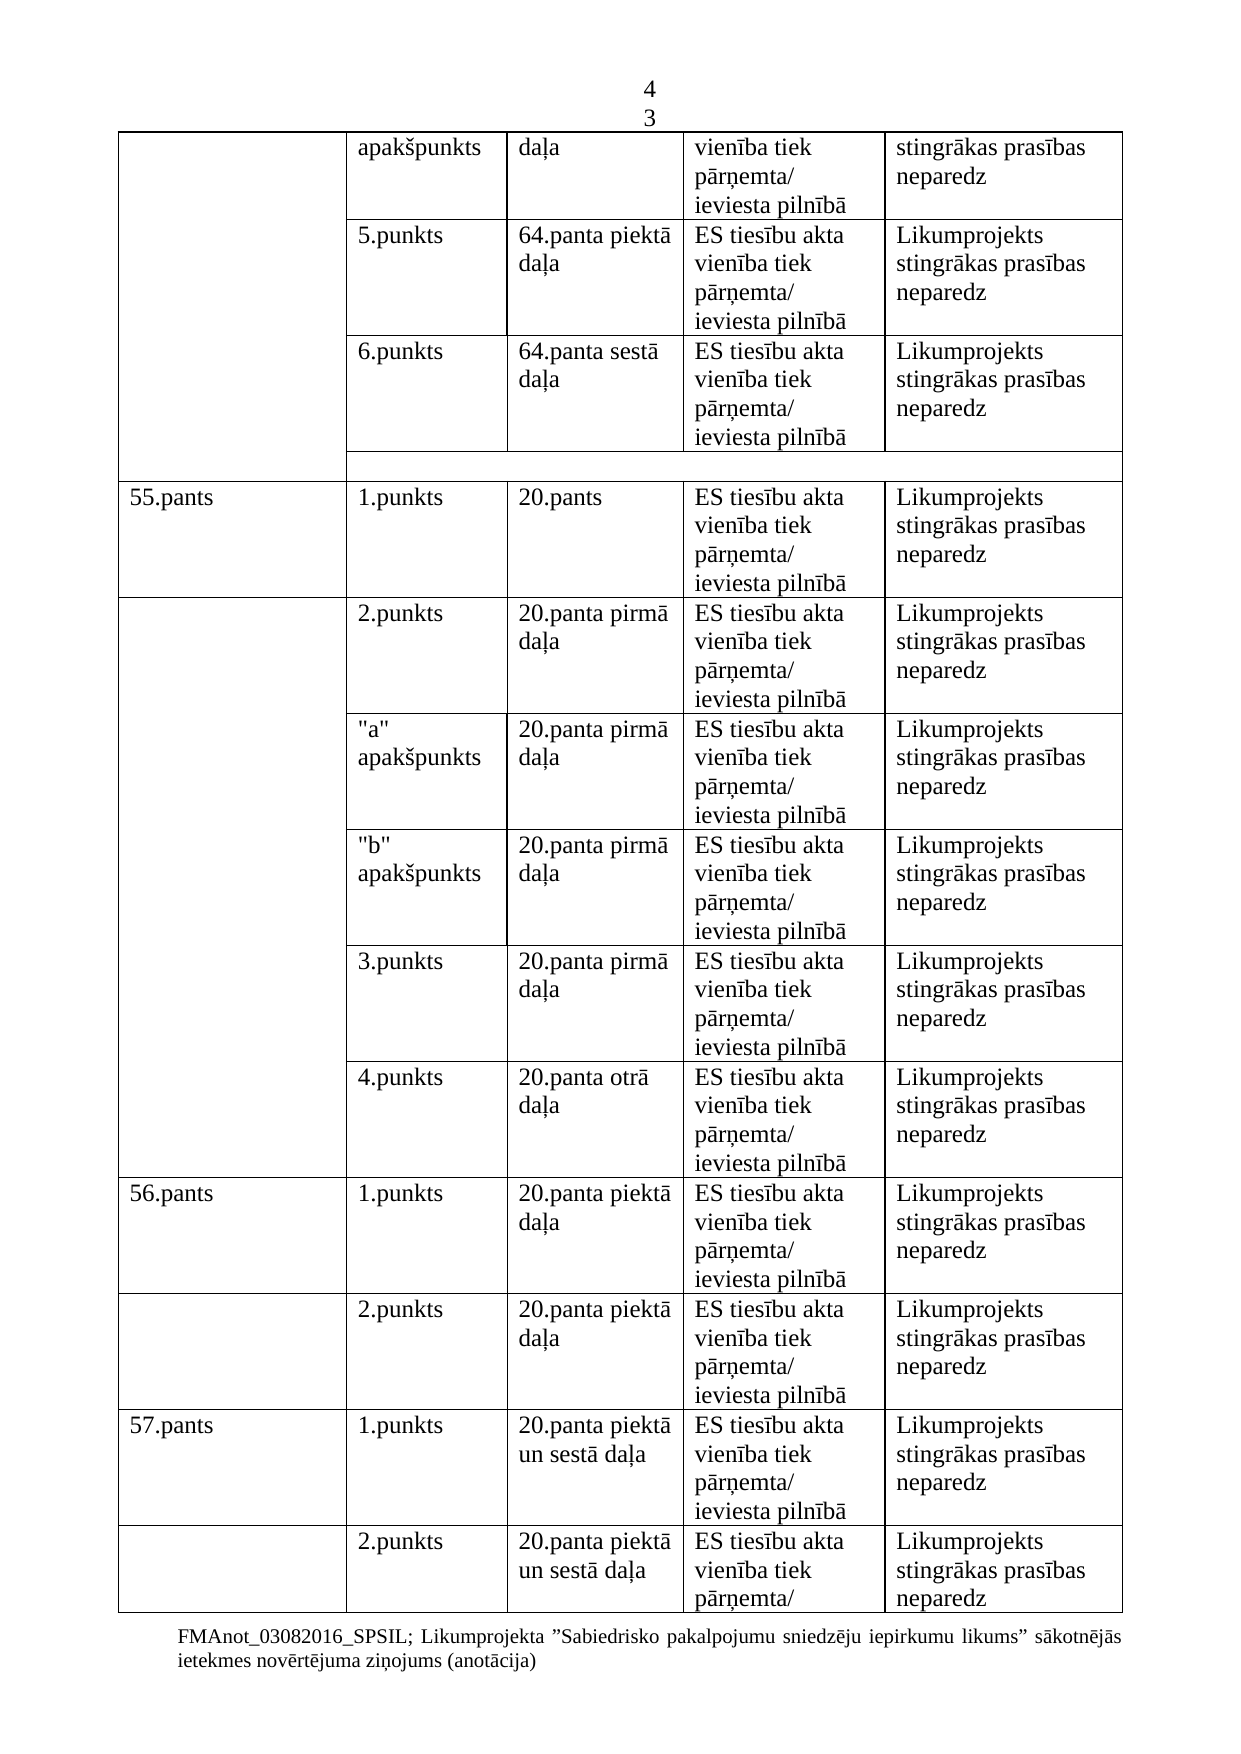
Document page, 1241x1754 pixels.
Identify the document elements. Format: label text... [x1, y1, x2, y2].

table_cell "b" apakšpunkts [347, 133, 506, 219]
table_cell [886, 220, 1122, 335]
table_cell 5.punkts [347, 220, 506, 335]
table_cell Likumprojekts stingrākas prasības neparedz [886, 946, 1122, 1061]
table_cell 2.punkts [347, 1526, 507, 1612]
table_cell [886, 1410, 1122, 1525]
table_cell [347, 452, 1122, 481]
table_cell 20.panta pirmā daļa [508, 830, 683, 945]
table_cell [119, 1526, 346, 1612]
table_cell 2.punkts [347, 598, 507, 713]
table_cell ES tiesību akta vienība tiek pārņemta/ ieviesta pilnībā [684, 946, 884, 1061]
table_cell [684, 1526, 884, 1612]
table_cell Likumprojekts stingrākas prasības neparedz [886, 598, 1122, 713]
table_cell ES tiesību akta vienība tiek pārņemta/ ieviesta pilnībā [684, 1062, 884, 1177]
table_cell 20.panta otrā daļa [508, 1062, 683, 1177]
table_cell 1.punkts [347, 482, 507, 597]
table_cell 64.panta trešā daļa [508, 133, 683, 219]
table_cell Likumprojekts stingrākas prasības neparedz [886, 336, 1122, 451]
table_cell 20.panta piektā daļa [508, 1294, 683, 1409]
table_cell ES tiesību akta vienība tiek pārņemta/ ieviesta pilnībā [684, 598, 884, 713]
table_cell 64.panta piektā daļa [508, 220, 683, 335]
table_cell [684, 1410, 884, 1525]
table_cell 6.punkts [347, 336, 507, 451]
table_cell 56.pants [119, 1178, 346, 1293]
table_cell 3.punkts [347, 946, 507, 1061]
table_cell ES tiesību akta vienība tiek pārņemta/ ieviesta pilnībā [684, 482, 884, 597]
table_cell "b" apakšpunkts [347, 830, 506, 945]
table_cell 1.punkts [347, 1410, 507, 1525]
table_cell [886, 133, 1122, 219]
table_cell 20.panta pirmā daļa [508, 714, 683, 829]
table_cell [119, 1294, 346, 1409]
table_cell Likumprojekts stingrākas prasības neparedz [886, 1062, 1122, 1177]
table_cell 57.pants [119, 1410, 346, 1525]
table_cell 1.punkts [347, 1178, 507, 1293]
table_cell ES tiesību akta vienība tiek pārņemta/ ieviesta pilnībā [684, 336, 884, 451]
table_cell Likumprojekts stingrākas prasības neparedz [886, 714, 1122, 829]
table_cell Likumprojekts stingrākas prasības neparedz [886, 1294, 1122, 1409]
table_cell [508, 1526, 683, 1612]
table_cell Likumprojekts stingrākas prasības neparedz [886, 830, 1122, 945]
table_cell [119, 598, 346, 1177]
table_cell "a" apakšpunkts [347, 714, 506, 829]
table_cell 20.panta pirmā daļa [508, 946, 683, 1061]
table_cell 20.panta piektā un sestā daļa [508, 1410, 683, 1525]
table_cell 55.pants [119, 482, 346, 597]
table_cell Likumprojekts stingrākas prasības neparedz [886, 482, 1122, 597]
table_cell 2.punkts [347, 1294, 507, 1409]
table_cell Likumprojekts stingrākas prasības neparedz [886, 1178, 1122, 1293]
table_cell 64.panta sestā daļa [508, 336, 683, 451]
table_cell 4.punkts [347, 1062, 507, 1177]
table_cell 20.pants [508, 482, 683, 597]
table_cell ES tiesību akta vienība tiek pārņemta/ ieviesta pilnībā [684, 1178, 884, 1293]
table_cell ES tiesību akta vienība tiek pārņemta/ ieviesta pilnībā [684, 1294, 884, 1409]
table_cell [684, 220, 884, 335]
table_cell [684, 133, 884, 219]
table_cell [886, 1526, 1122, 1612]
table_cell 20.panta pirmā daļa [508, 598, 683, 713]
table_cell ES tiesību akta vienība tiek pārņemta/ ieviesta pilnībā [684, 830, 884, 945]
table_cell 20.panta piektā daļa [508, 1178, 683, 1293]
table_cell ES tiesību akta vienība tiek pārņemta/ ieviesta pilnībā [684, 714, 884, 829]
